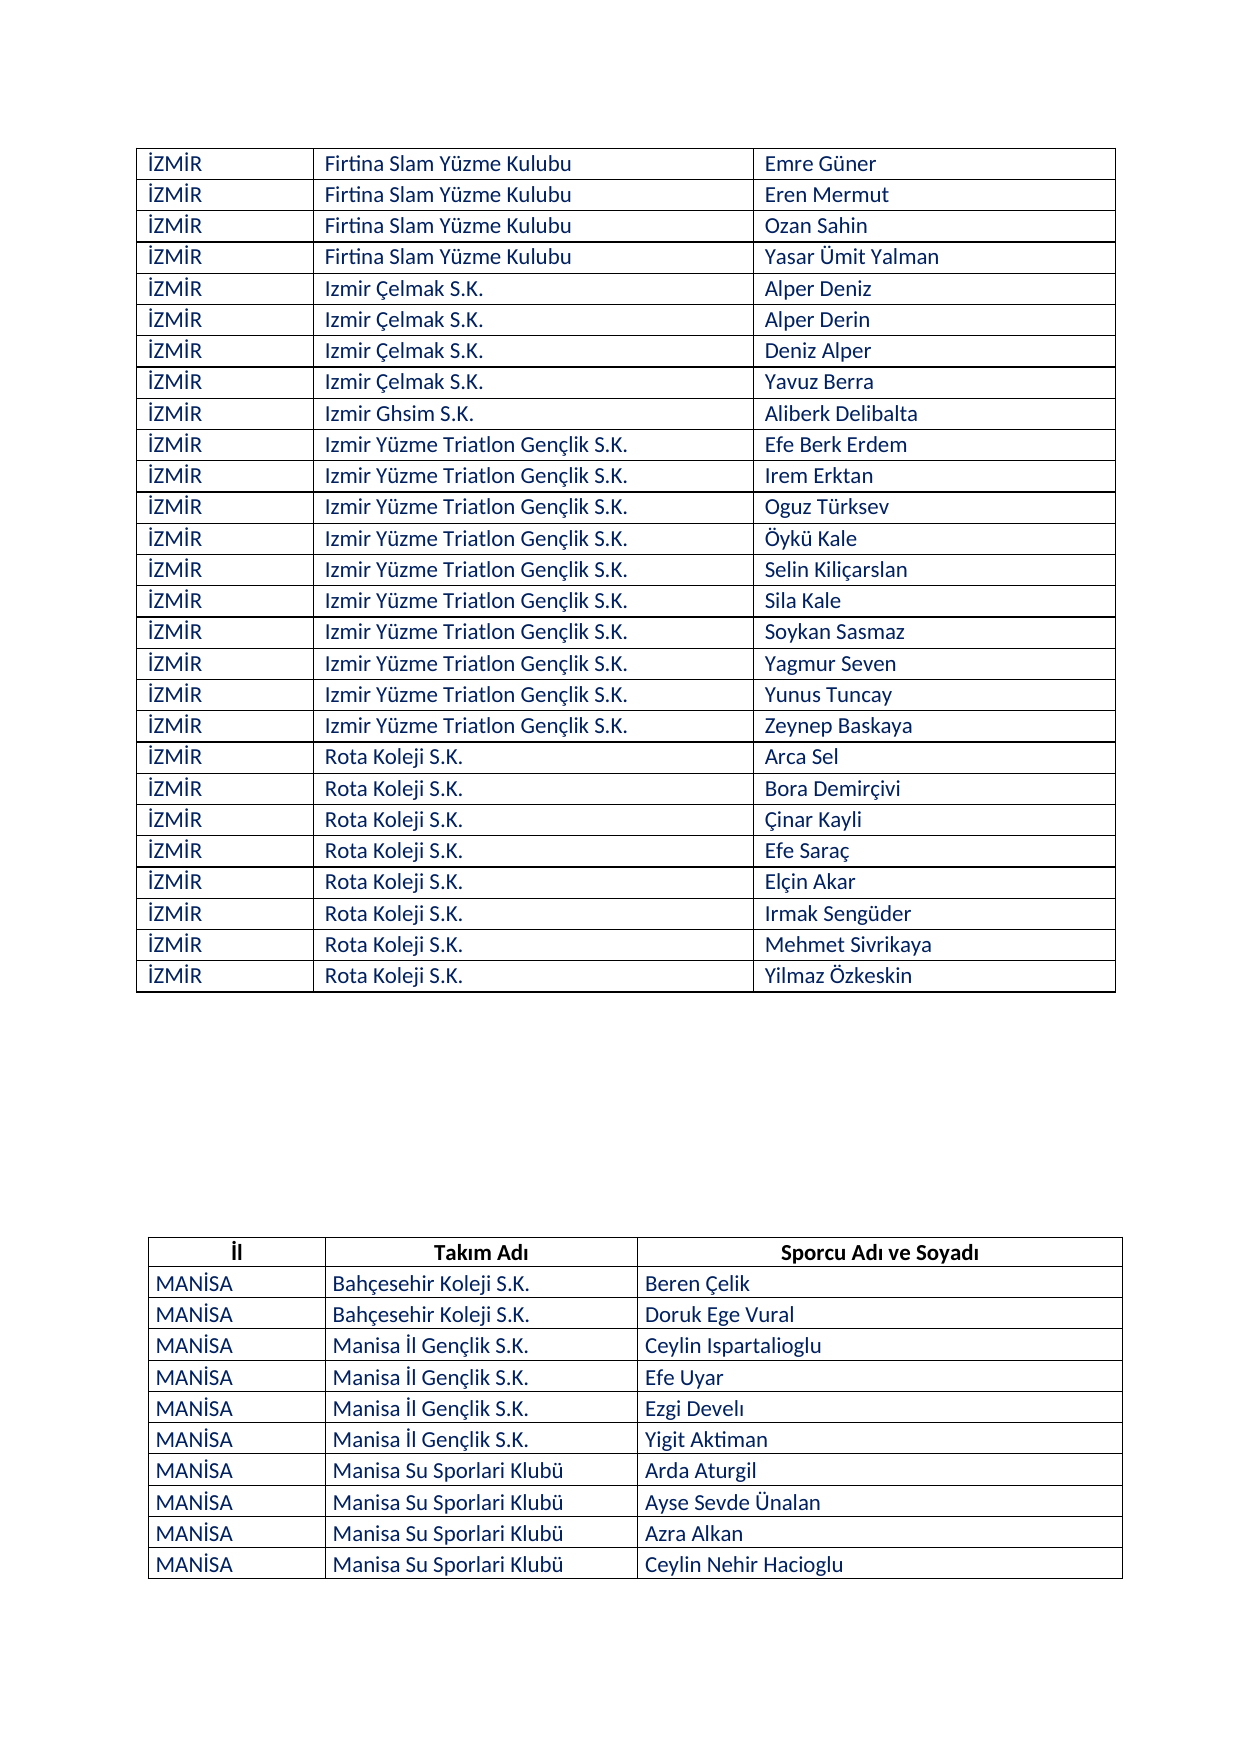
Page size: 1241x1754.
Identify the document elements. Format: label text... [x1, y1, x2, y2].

table_cell Rota Koleji S.K. [314, 743, 753, 773]
table_cell Aliberk Delibalta [754, 399, 1115, 429]
table_cell Elçin Akar [754, 868, 1115, 898]
table_cell Irmak Sengüder [754, 899, 1115, 929]
table_cell Oguz Türksev [754, 493, 1115, 523]
table_cell Manisa Su Sporlari Klubü [326, 1454, 637, 1484]
table_cell Mehmet Sivrikaya [754, 930, 1115, 960]
table_cell Çinar Kayli [754, 805, 1115, 835]
table_cell Bahçesehir Koleji S.K. [326, 1267, 637, 1297]
table_cell Zeynep Baskaya [754, 711, 1115, 741]
table_cell İZMİR [137, 149, 313, 179]
table_cell İZMİR [137, 743, 313, 773]
table_cell İZMİR [137, 618, 313, 648]
table_cell MANİSA [149, 1361, 325, 1391]
table_cell Firtina Slam Yüzme Kulubu [314, 180, 753, 210]
table_header Takım Adı [326, 1238, 637, 1266]
table_cell Öykü Kale [754, 524, 1115, 554]
table_cell Irem Erktan [754, 461, 1115, 491]
table_cell Efe Saraç [754, 836, 1115, 866]
table_cell Ceylin Nehir Hacioglu [638, 1548, 1122, 1578]
table_cell İZMİR [137, 211, 313, 241]
table_cell Azra Alkan [638, 1517, 1122, 1547]
table_cell İZMİR [137, 680, 313, 710]
table_cell Alper Deniz [754, 274, 1115, 304]
table_cell MANİSA [149, 1298, 325, 1328]
table_cell Efe Uyar [638, 1361, 1122, 1391]
table_cell Yunus Tuncay [754, 680, 1115, 710]
table_cell İZMİR [137, 399, 313, 429]
table_cell Manisa İl Gençlik S.K. [326, 1392, 637, 1422]
table_cell Manisa Su Sporlari Klubü [326, 1517, 637, 1547]
table_cell Izmir Çelmak S.K. [314, 336, 753, 366]
table_cell İZMİR [137, 868, 313, 898]
table_cell Selin Kiliçarslan [754, 555, 1115, 585]
table_cell Izmir Yüzme Triatlon Gençlik S.K. [314, 430, 753, 460]
table_cell MANİSA [149, 1392, 325, 1422]
table_cell Izmir Yüzme Triatlon Gençlik S.K. [314, 461, 753, 491]
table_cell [314, 149, 753, 179]
table_cell Ezgi Develı [638, 1392, 1122, 1422]
table_cell MANİSA [149, 1267, 325, 1297]
table_cell İZMİR [137, 711, 313, 741]
table_cell Izmir Yüzme Triatlon Gençlik S.K. [314, 524, 753, 554]
table_cell Izmir Çelmak S.K. [314, 368, 753, 398]
table_cell İZMİR [137, 805, 313, 835]
table_cell Firtina Slam Yüzme Kulubu [314, 243, 753, 273]
table_cell MANİSA [149, 1423, 325, 1453]
table_cell Izmir Yüzme Triatlon Gençlik S.K. [314, 493, 753, 523]
table_cell MANİSA [149, 1486, 325, 1516]
table_cell Arca Sel [754, 743, 1115, 773]
table_cell Manisa İl Gençlik S.K. [326, 1329, 637, 1359]
table_cell MANİSA [149, 1329, 325, 1359]
table_cell MANİSA [149, 1517, 325, 1547]
table_cell İZMİR [137, 461, 313, 491]
table_cell Sila Kale [754, 586, 1115, 616]
table_cell İZMİR [137, 555, 313, 585]
table_cell Izmir Çelmak S.K. [314, 305, 753, 335]
table_cell Ozan Sahin [754, 211, 1115, 241]
table_cell Rota Koleji S.K. [314, 961, 753, 991]
table_cell İZMİR [137, 305, 313, 335]
table_cell İZMİR [137, 649, 313, 679]
table_cell Izmir Yüzme Triatlon Gençlik S.K. [314, 618, 753, 648]
table_cell Soykan Sasmaz [754, 618, 1115, 648]
table_cell Manisa İl Gençlik S.K. [326, 1423, 637, 1453]
table_cell İZMİR [137, 368, 313, 398]
table_cell İZMİR [137, 430, 313, 460]
table_cell Yilmaz Özkeskin [754, 961, 1115, 991]
table_cell İZMİR [137, 961, 313, 991]
table_cell MANİSA [149, 1454, 325, 1484]
table_cell MANİSA [149, 1548, 325, 1578]
table_header Sporcu Adı ve Soyadı [638, 1238, 1122, 1266]
table_cell İZMİR [137, 493, 313, 523]
table_cell Izmir Ghsim S.K. [314, 399, 753, 429]
table_cell Izmir Yüzme Triatlon Gençlik S.K. [314, 555, 753, 585]
table_cell Beren Çelik [638, 1267, 1122, 1297]
table_cell İZMİR [137, 586, 313, 616]
table_cell İZMİR [137, 836, 313, 866]
table_cell Ayse Sevde Ünalan [638, 1486, 1122, 1516]
table_cell İZMİR [137, 774, 313, 804]
table_cell Firtina Slam Yüzme Kulubu [314, 211, 753, 241]
table_cell Bahçesehir Koleji S.K. [326, 1298, 637, 1328]
table_cell Emre Güner [754, 149, 1115, 179]
table_cell Rota Koleji S.K. [314, 868, 753, 898]
table_cell İZMİR [137, 274, 313, 304]
table_cell Rota Koleji S.K. [314, 899, 753, 929]
table_cell İZMİR [137, 180, 313, 210]
table_cell Yavuz Berra [754, 368, 1115, 398]
table_cell Alper Derin [754, 305, 1115, 335]
table_cell Izmir Yüzme Triatlon Gençlik S.K. [314, 680, 753, 710]
table_cell Eren Mermut [754, 180, 1115, 210]
table_cell Yagmur Seven [754, 649, 1115, 679]
table_cell Rota Koleji S.K. [314, 836, 753, 866]
table_cell İZMİR [137, 243, 313, 273]
table_cell Deniz Alper [754, 336, 1115, 366]
table_cell Yasar Ümit Yalman [754, 243, 1115, 273]
table_cell İZMİR [137, 336, 313, 366]
table_cell Doruk Ege Vural [638, 1298, 1122, 1328]
table_cell Arda Aturgil [638, 1454, 1122, 1484]
table_cell Manisa Su Sporlari Klubü [326, 1486, 637, 1516]
table_cell Izmir Yüzme Triatlon Gençlik S.K. [314, 649, 753, 679]
table_cell Yigit Aktiman [638, 1423, 1122, 1453]
table_cell Manisa İl Gençlik S.K. [326, 1361, 637, 1391]
table_cell Rota Koleji S.K. [314, 774, 753, 804]
table_cell Izmir Yüzme Triatlon Gençlik S.K. [314, 586, 753, 616]
table_cell Rota Koleji S.K. [314, 930, 753, 960]
table_cell İZMİR [137, 930, 313, 960]
table_cell Efe Berk Erdem [754, 430, 1115, 460]
table_cell Izmir Çelmak S.K. [314, 274, 753, 304]
table_cell Bora Demirçivi [754, 774, 1115, 804]
table_cell Rota Koleji S.K. [314, 805, 753, 835]
table_cell İZMİR [137, 524, 313, 554]
table_cell İZMİR [137, 899, 313, 929]
table_cell Izmir Yüzme Triatlon Gençlik S.K. [314, 711, 753, 741]
table_header İl [149, 1238, 325, 1266]
table_cell Ceylin Ispartalioglu [638, 1329, 1122, 1359]
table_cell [326, 1548, 637, 1578]
